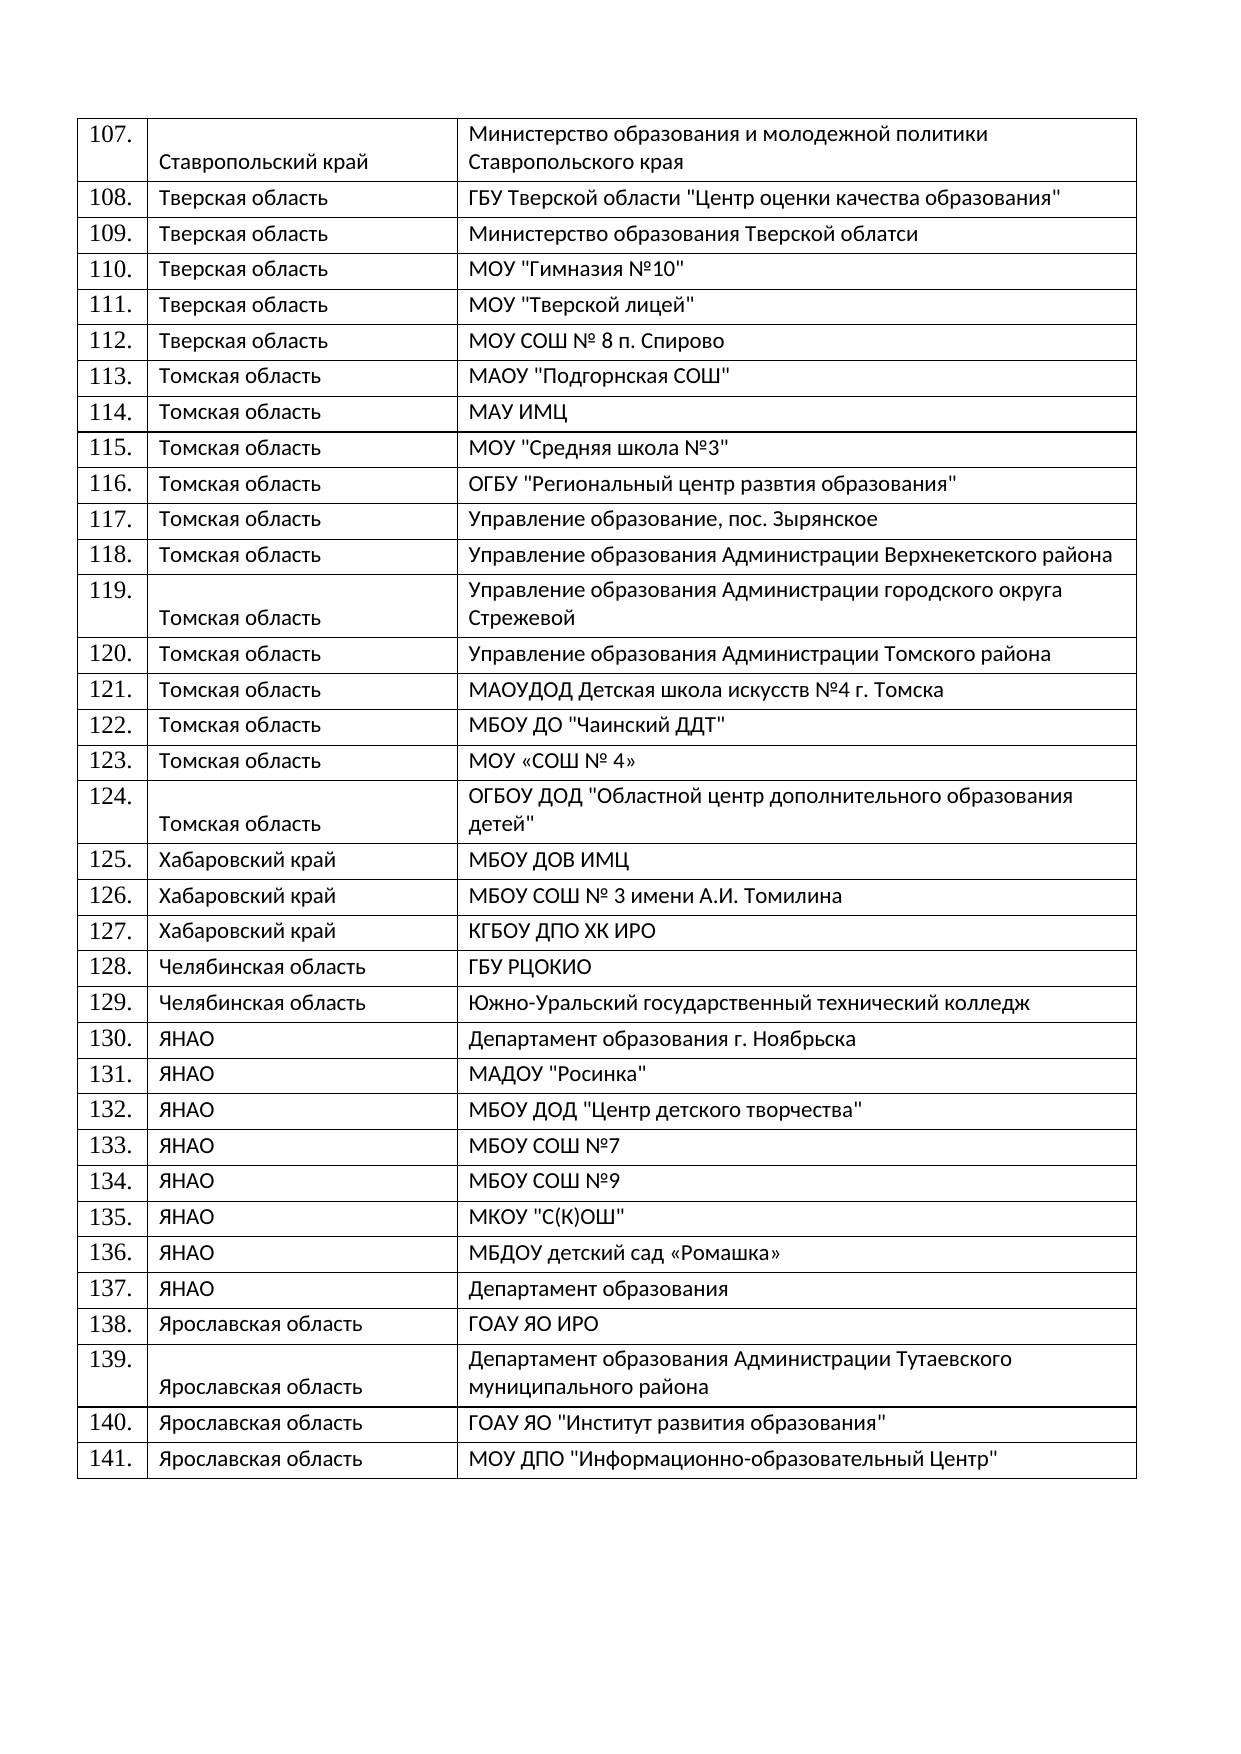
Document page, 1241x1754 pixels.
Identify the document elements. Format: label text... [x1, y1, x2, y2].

table_cell Томская область [148, 397, 457, 431]
table_cell МБОУ ДО "Чаинский ДДТ" [458, 710, 1136, 744]
table_cell [78, 361, 147, 396]
table_cell МОУ ДПО "Информационно-образовательный Центр" [458, 1443, 1136, 1478]
table_cell ГОАУ ЯО "Институт развития образования" [458, 1408, 1136, 1442]
table_cell Министерство образования Тверской облатси [458, 218, 1136, 253]
table_cell ЯНАО [148, 1023, 457, 1058]
table_cell Челябинская область [148, 987, 457, 1022]
table_cell [78, 433, 147, 467]
table_cell Томская область [148, 468, 457, 503]
table_cell Тверская область [148, 290, 457, 324]
table_cell МОУ "Гимназия №10" [458, 254, 1136, 288]
table_cell Ставропольский край [148, 119, 457, 181]
table_cell ЯНАО [148, 1130, 457, 1165]
table_cell [78, 638, 147, 673]
table_cell [78, 1023, 147, 1058]
table_cell [78, 397, 147, 431]
table_cell [78, 1094, 147, 1129]
table_cell МОУ "Тверской лицей" [458, 290, 1136, 324]
table_cell [78, 781, 147, 843]
table_cell Тверская область [148, 325, 457, 360]
table_cell Ярославская область [148, 1309, 457, 1343]
table_cell МБОУ ДОВ ИМЦ [458, 844, 1136, 879]
table_cell Тверская область [148, 218, 457, 253]
table_cell [78, 218, 147, 253]
table_cell Хабаровский край [148, 844, 457, 879]
table_cell [78, 674, 147, 709]
table_cell Томская область [148, 638, 457, 673]
table_cell Управление образование, пос. Зырянское [458, 504, 1136, 538]
table_cell Томская область [148, 674, 457, 709]
table_cell Хабаровский край [148, 880, 457, 915]
table_cell [78, 1130, 147, 1165]
table_cell [78, 575, 147, 637]
table_cell МОУ "Средняя школа №3" [458, 433, 1136, 467]
table_cell ЯНАО [148, 1273, 457, 1308]
table_cell Тверская область [148, 182, 457, 217]
table_cell Томская область [148, 361, 457, 396]
table_cell ЯНАО [148, 1166, 457, 1201]
table_cell МБОУ СОШ №9 [458, 1166, 1136, 1201]
table_cell [78, 1309, 147, 1343]
table_cell МБОУ СОШ №7 [458, 1130, 1136, 1165]
table_cell Томская область [148, 504, 457, 538]
table_cell [78, 290, 147, 324]
table_cell [78, 468, 147, 503]
table_cell [78, 254, 147, 288]
table_cell МБОУ ДОД "Центр детского творчества" [458, 1094, 1136, 1129]
table_cell МОУ СОШ № 8 п. Спирово [458, 325, 1136, 360]
table_cell ГБУ Тверской области "Центр оценки качества образования" [458, 182, 1136, 217]
table_cell [78, 540, 147, 574]
table_cell [78, 844, 147, 879]
table_cell [78, 1443, 147, 1478]
table_cell [78, 746, 147, 780]
table_cell [78, 1059, 147, 1093]
table_cell Министерство образования и молодежной политики Ставропольского края [458, 119, 1136, 181]
table_cell Томская область [148, 710, 457, 744]
table_cell МАУ ИМЦ [458, 397, 1136, 431]
table_cell Ярославская область [148, 1345, 457, 1406]
table_cell Хабаровский край [148, 916, 457, 950]
table_cell Томская область [148, 433, 457, 467]
table_cell Управление образования Администрации городского округа Стрежевой [458, 575, 1136, 637]
table_cell ЯНАО [148, 1059, 457, 1093]
table_cell МАОУДОД Детская школа искусств №4 г. Томска [458, 674, 1136, 709]
table_cell Тверская область [148, 254, 457, 288]
table_cell Томская область [148, 746, 457, 780]
table_cell ОГБОУ ДОД "Областной центр дополнительного образования детей" [458, 781, 1136, 843]
table_cell Департамент образования [458, 1273, 1136, 1308]
table_cell Томская область [148, 540, 457, 574]
table_cell МБОУ СОШ № 3 имени А.И. Томилина [458, 880, 1136, 915]
table_cell Челябинская область [148, 951, 457, 986]
table_cell [78, 710, 147, 744]
table_cell МАДОУ "Росинка" [458, 1059, 1136, 1093]
table_cell ЯНАО [148, 1237, 457, 1272]
table_cell [78, 1408, 147, 1442]
table_cell Томская область [148, 781, 457, 843]
table_cell Ярославская область [148, 1408, 457, 1442]
table_cell [78, 1166, 147, 1201]
table_cell [78, 951, 147, 986]
table_cell МКОУ "С(К)ОШ" [458, 1202, 1136, 1236]
table_cell [78, 916, 147, 950]
table_cell КГБОУ ДПО ХК ИРО [458, 916, 1136, 950]
table_cell [78, 1237, 147, 1272]
table_cell Управление образования Администрации Верхнекетского района [458, 540, 1136, 574]
table_cell [78, 504, 147, 538]
table_cell Управление образования Администрации Томского района [458, 638, 1136, 673]
table_cell ГОАУ ЯО ИРО [458, 1309, 1136, 1343]
table_cell [78, 880, 147, 915]
table_cell Департамент образования г. Ноябрьска [458, 1023, 1136, 1058]
table_cell ЯНАО [148, 1094, 457, 1129]
table_cell Ярославская область [148, 1443, 457, 1478]
table_cell ГБУ РЦОКИО [458, 951, 1136, 986]
table_cell МБДОУ детский сад «Ромашка» [458, 1237, 1136, 1272]
table_cell [78, 325, 147, 360]
table_cell ОГБУ "Региональный центр развтия образования" [458, 468, 1136, 503]
table_cell Томская область [148, 575, 457, 637]
table_cell Департамент образования Администрации Тутаевского муниципального района [458, 1345, 1136, 1406]
table_cell [78, 119, 147, 181]
table_cell [78, 1273, 147, 1308]
table_cell Южно-Уральский государственный технический колледж [458, 987, 1136, 1022]
table_cell [78, 1345, 147, 1406]
table_cell [78, 987, 147, 1022]
table_cell ЯНАО [148, 1202, 457, 1236]
table_cell [78, 182, 147, 217]
table_cell [78, 1202, 147, 1236]
table_cell МАОУ "Подгорнская СОШ" [458, 361, 1136, 396]
table_cell МОУ «СОШ № 4» [458, 746, 1136, 780]
